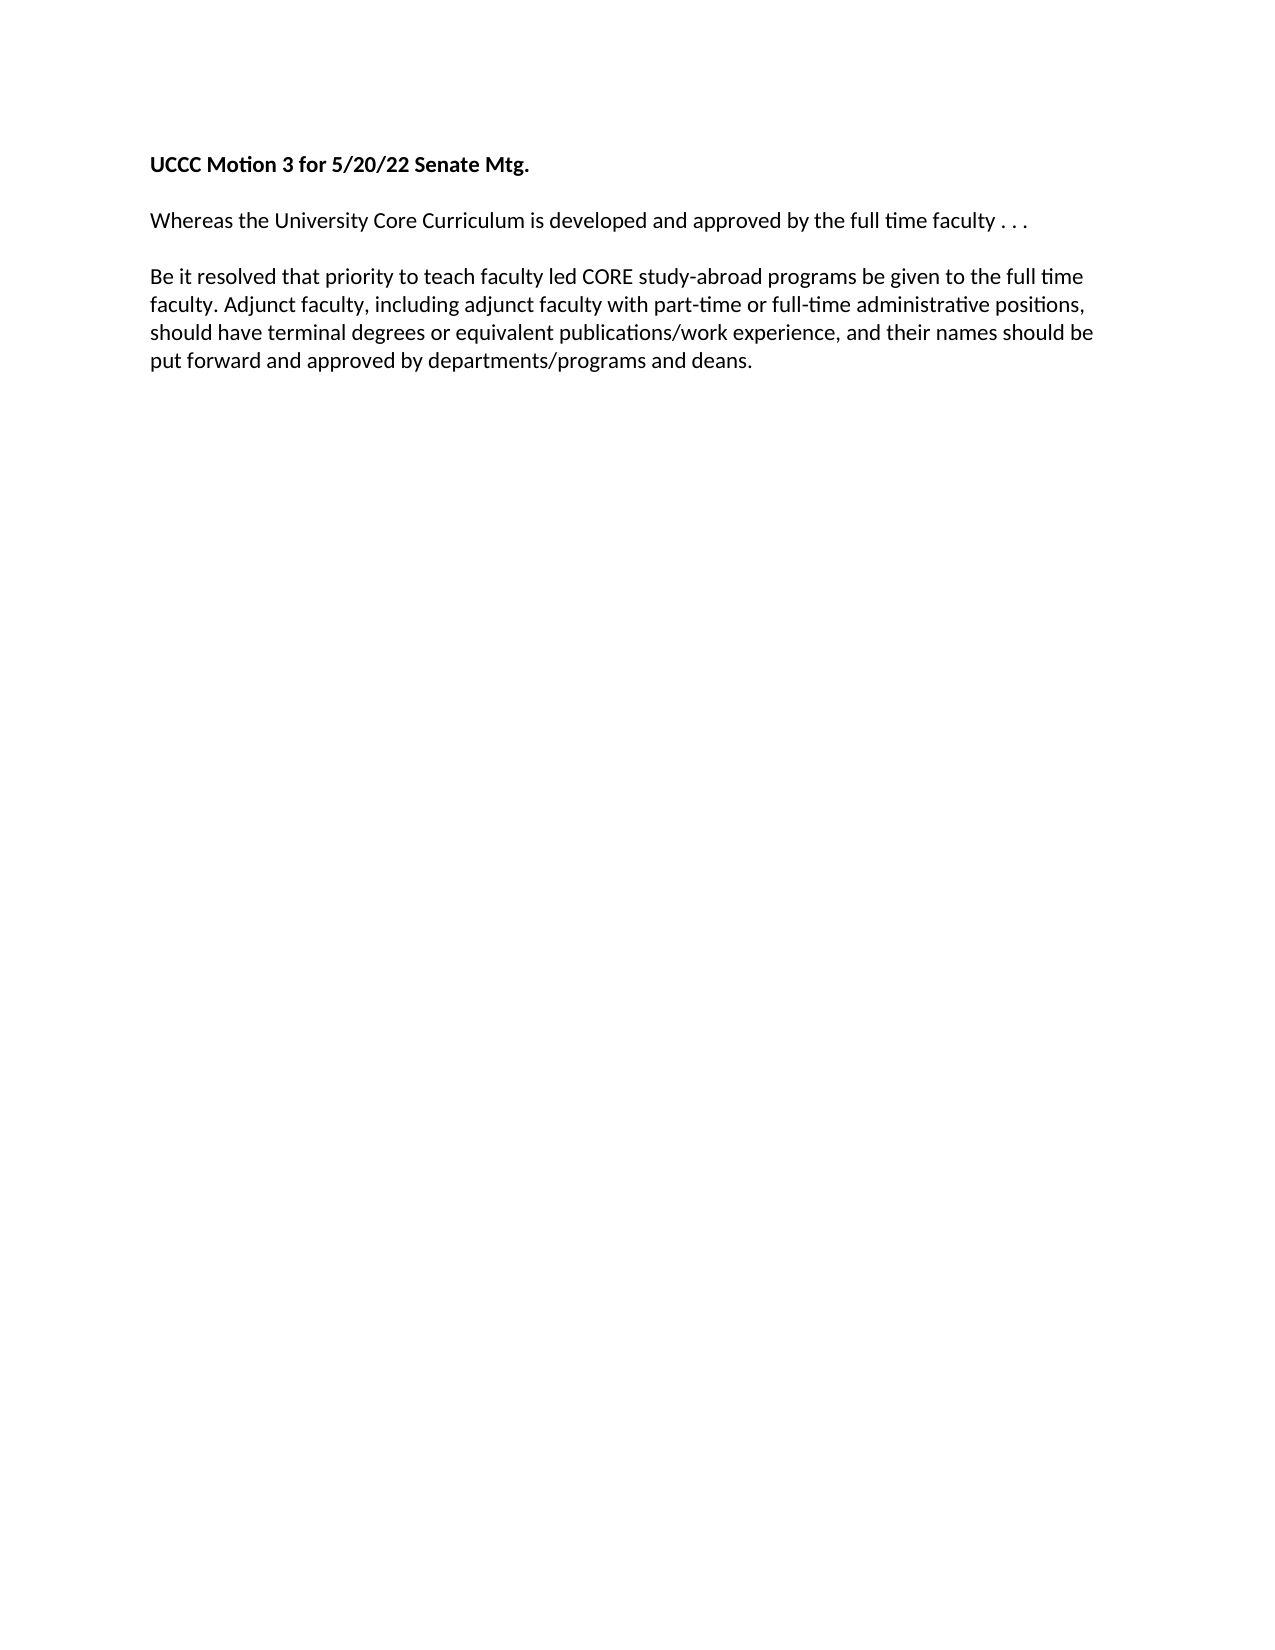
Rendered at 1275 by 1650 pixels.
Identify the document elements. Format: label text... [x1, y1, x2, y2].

text Be it resolved that priority to teach faculty led CORE study-abroad programs be given to the full time faculty. Adjunct faculty, including adjunct faculty with part-time or full-time administrative positions, should have terminal degrees or equivalent publications/work experience, and their names should be put forward and approved by departments/programs and deans. [150, 262, 1125, 374]
text UCCC Motion 3 for 5/20/22 Senate Mtg. [150, 150, 1125, 178]
text Whereas the University Core Curriculum is developed and approved by the full time faculty . . . [150, 206, 1125, 234]
